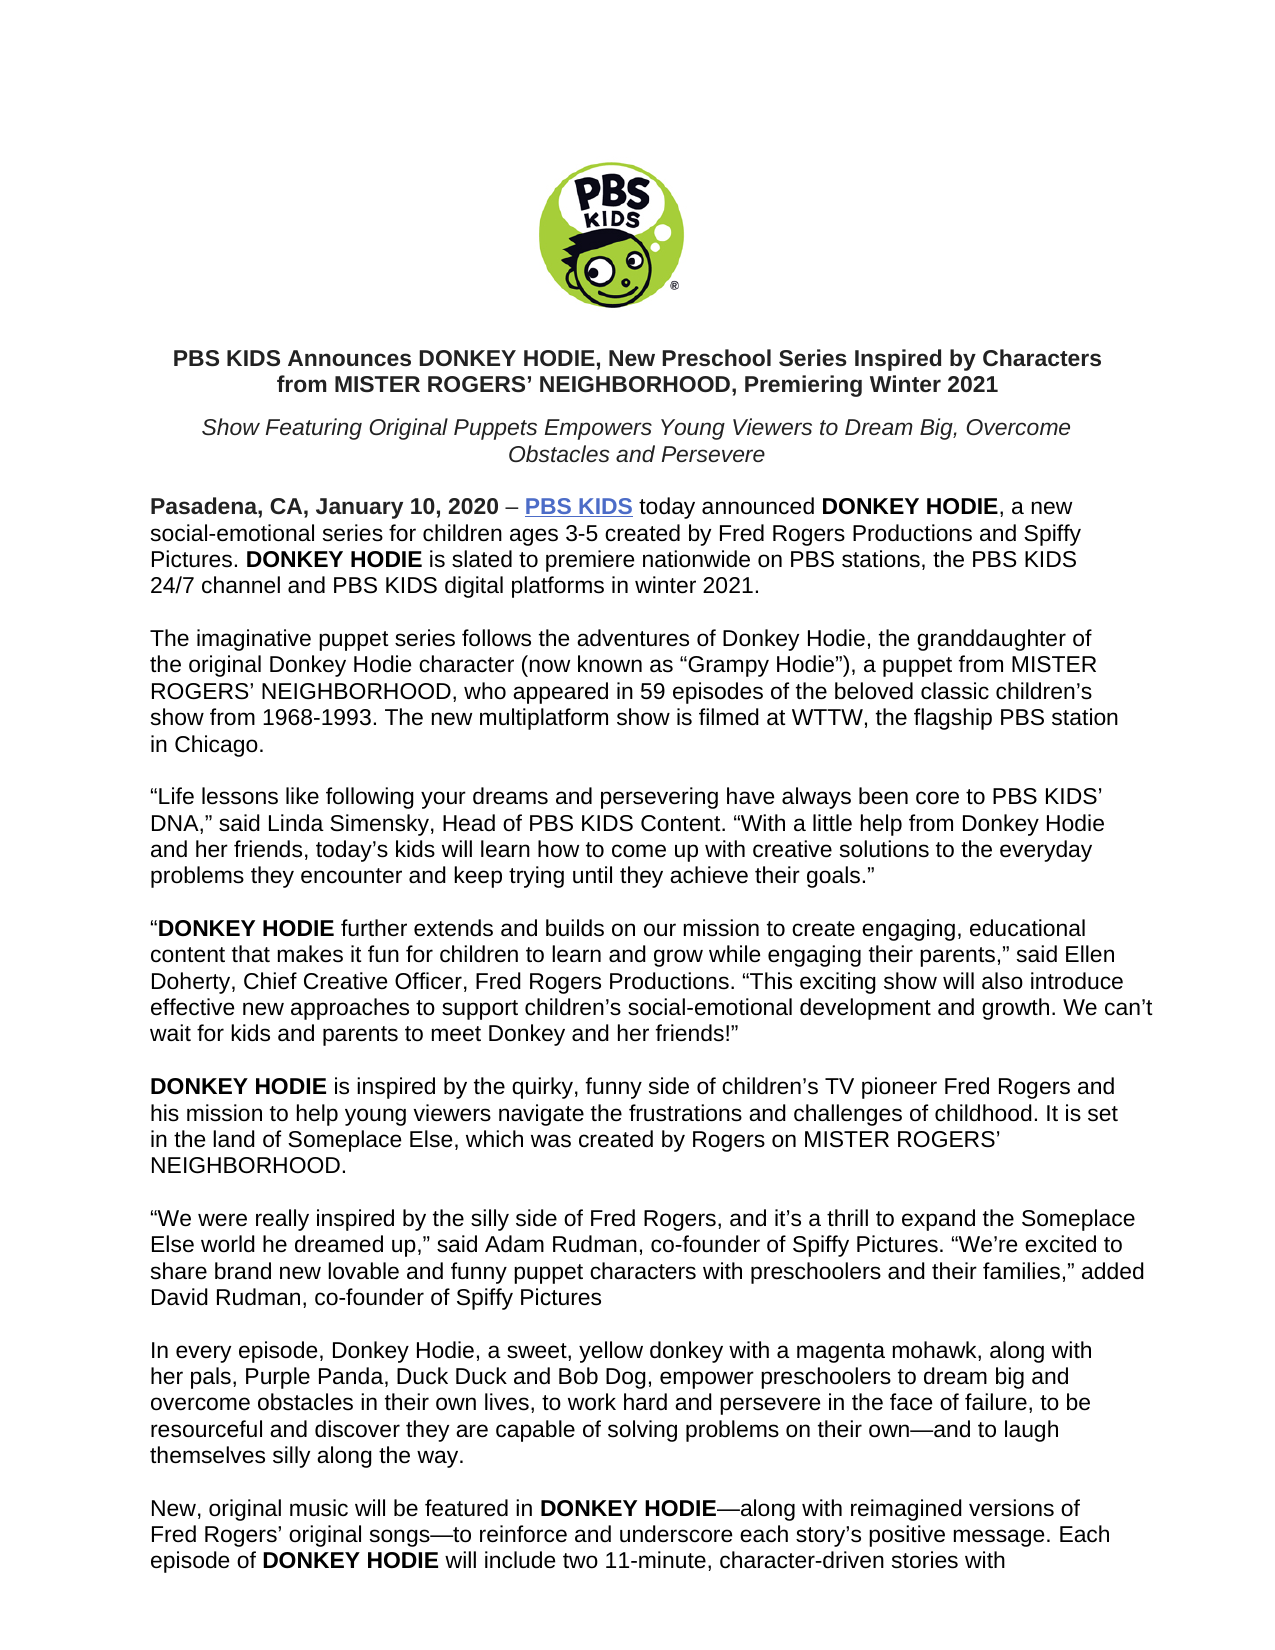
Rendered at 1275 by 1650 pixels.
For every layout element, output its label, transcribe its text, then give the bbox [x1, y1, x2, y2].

list The imaginative puppet series follows the adventures of Donkey Hodie, the granddaughter of the original Donkey Hodie character (now known as “Grampy Hodie”), a puppet from MISTER ROGERS’ NEIGHBORHOOD, who appeared in 59 episodes of the beloved classic children’s show from 1968-1993. The new multiplatform show is filmed at WTTW, the flagship PBS station in Chicago. [150, 625, 1125, 757]
text In every episode, Donkey Hodie, a sweet, yellow donkey with a magenta mohawk, along with her pals, Purple Panda, Duck Duck and Bob Dog, empower preschoolers to dream big and overcome obstacles in their own lives, to work hard and persevere in the face of failure, to be resourceful and discover they are capable of solving problems on their own—and to laugh themselves silly along the way. [150, 1337, 1125, 1468]
text “DONKEY HODIE further extends and builds on our mission to create engaging, educational content that makes it fun for children to learn and grow while engaging their parents,” said Ellen Doherty, Chief Creative Officer, Fred Rogers Productions. “This exciting show will also introduce effective new approaches to support children’s social-emotional development and growth. We can’t wait for kids and parents to meet Donkey and her friends!” [150, 915, 1162, 1047]
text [150, 1495, 1125, 1574]
text PBS KIDS Announces DONKEY HODIE, New Preschool Series Inspired by Characters from MISTER ROGERS’ NEIGHBORHOOD, Premiering Winter 2021 [150, 150, 1125, 398]
text Show Featuring Original Puppets Empowers Young Viewers to Dream Big, Overcome Obstacles and Persevere [150, 414, 1125, 467]
text “We were really inspired by the silly side of Fred Rogers, and it’s a thrill to expand the Someplace Else world he dreamed up,” said Adam Rudman, co-founder of Spiffy Pictures. “We’re excited to share brand new lovable and funny puppet characters with preschoolers and their families,” added David Rudman, co-founder of Spiffy Pictures [150, 1205, 1162, 1310]
picture [525, 150, 701, 319]
text “Life lessons like following your dreams and persevering have always been core to PBS KIDS’ DNA,” said Linda Simensky, Head of PBS KIDS Content. “With a little help from Donkey Hodie and her friends, today’s kids will learn how to come up with creative solutions to the everyday problems they encounter and keep trying until they achieve their goals.” [150, 783, 1125, 889]
text DONKEY HODIE is inspired by the quirky, funny side of children’s TV pioneer Fred Rogers and his mission to help young viewers navigate the frustrations and challenges of childhood. It is set in the land of Someplace Else, which was created by Rogers on MISTER ROGERS’ NEIGHBORHOOD. [150, 1073, 1125, 1178]
list Pasadena, CA, January 10, 2020 – PBS KIDS today announced DONKEY HODIE, a new social-emotional series for children ages 3-5 created by Fred Rogers Productions and Spiffy Pictures. DONKEY HODIE is slated to premiere nationwide on PBS stations, the PBS KIDS 24/7 channel and PBS KIDS digital platforms in winter 2021. [150, 467, 1125, 599]
